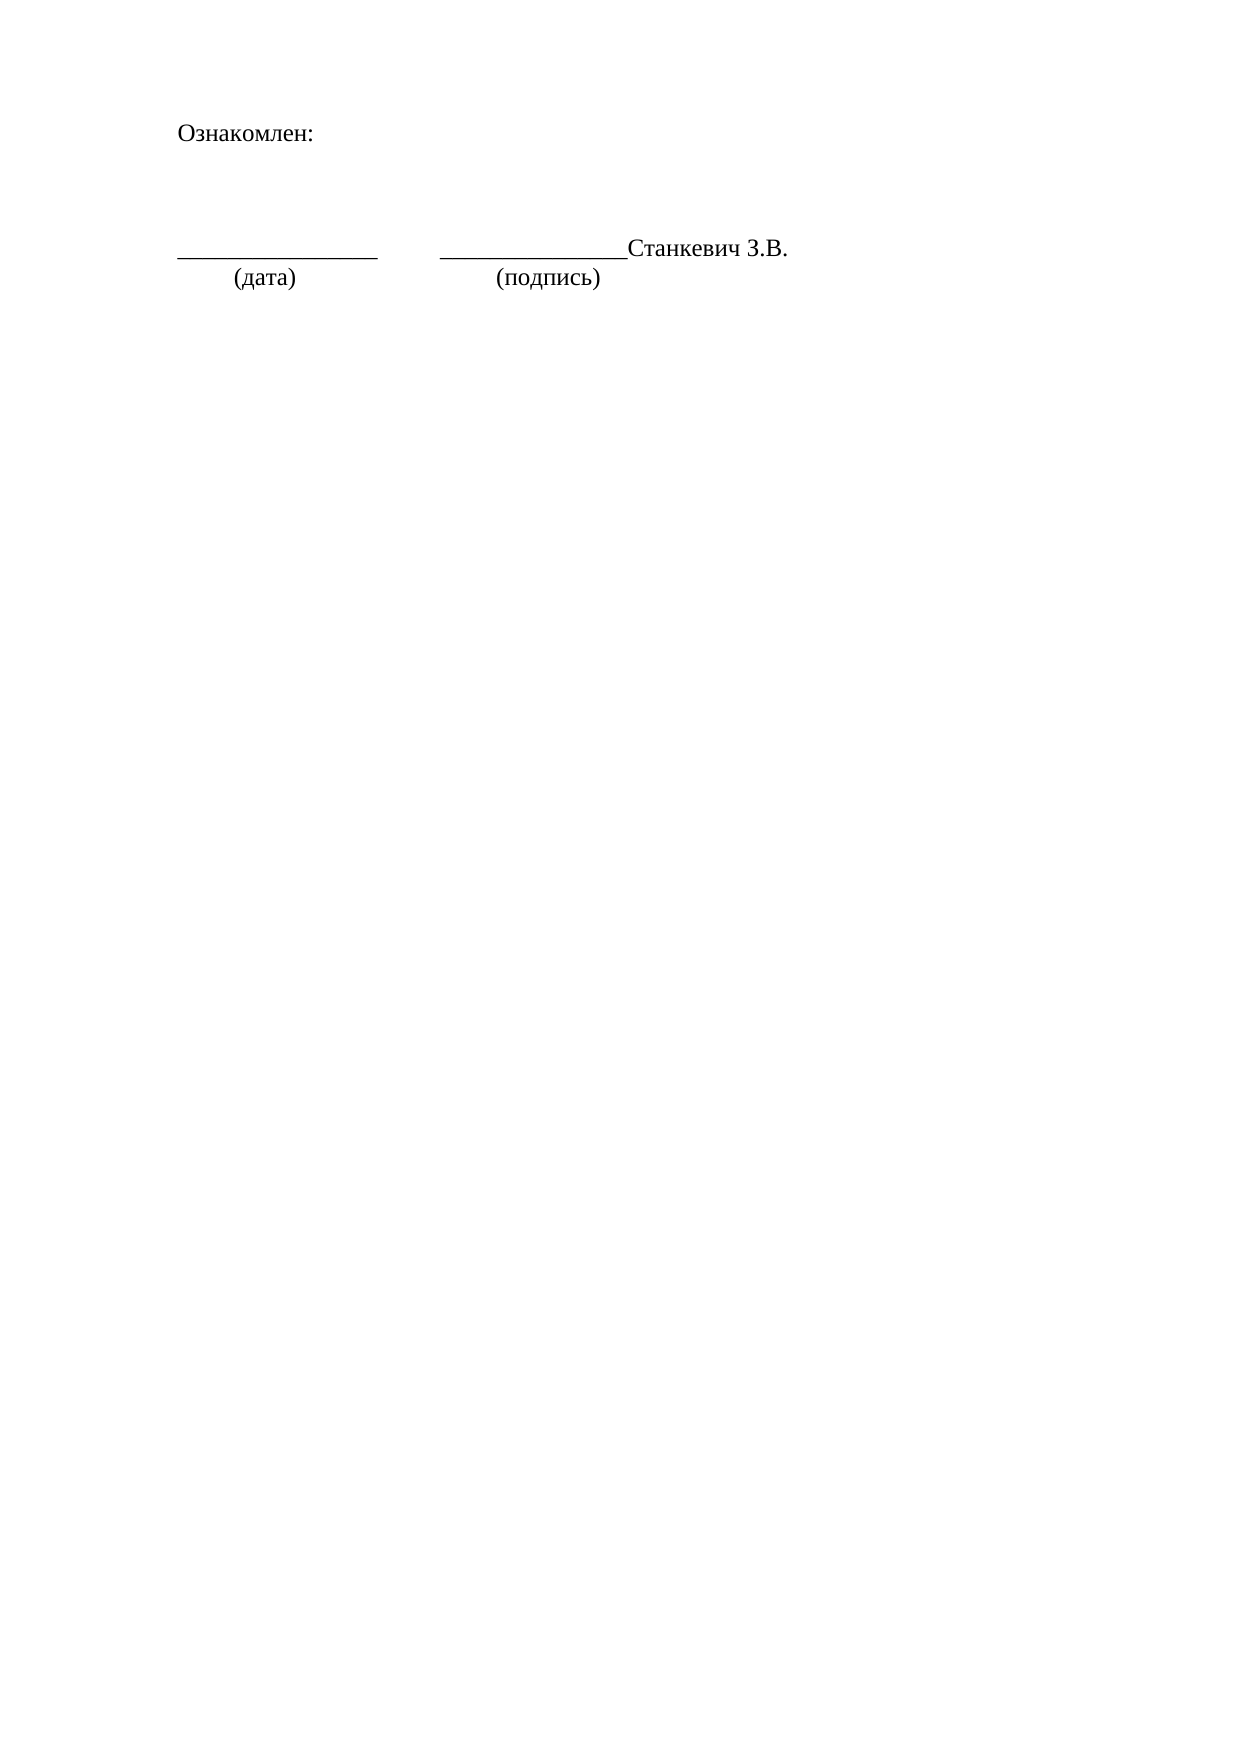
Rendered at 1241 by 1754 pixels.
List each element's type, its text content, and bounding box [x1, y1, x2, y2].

text ________________ _______________Станкевич З.В. [118, 233, 1181, 262]
text Ознакомлен: [118, 118, 1181, 147]
text (дата) (подпись) [118, 262, 1181, 291]
